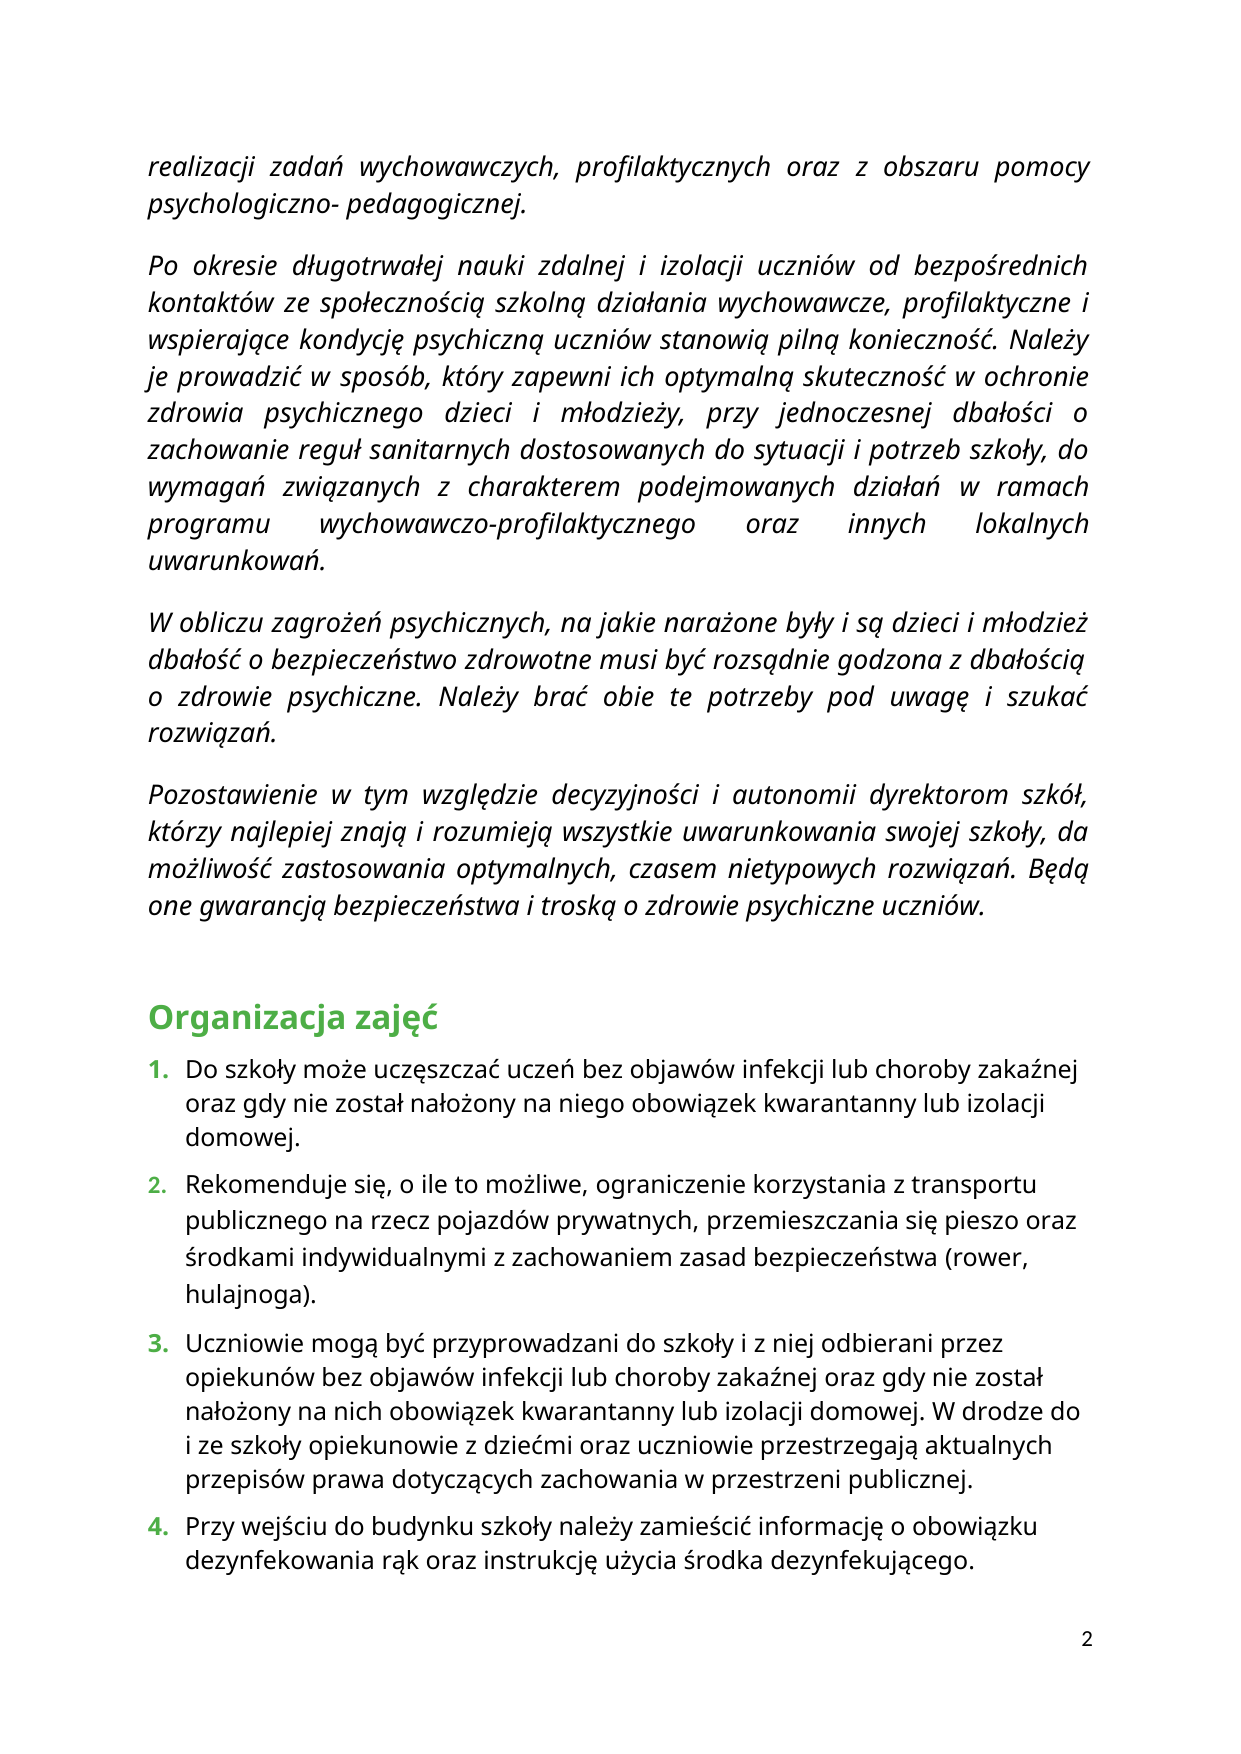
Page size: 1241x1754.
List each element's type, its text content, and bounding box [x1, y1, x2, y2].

text Po okresie długotrwałej nauki zdalnej i izolacji uczniów od bezpośrednich kontaktów ze społecznością szkolną działania wychowawcze, profilaktyczne i wspierające kondycję psychiczną uczniów stanowią pilną konieczność. Należy je prowadzić w sposób, który zapewni ich optymalną skuteczność w ochronie zdrowia psychicznego dzieci i młodzieży, przy jednoczesnej dbałości o zachowanie reguł sanitarnych dostosowanych do sytuacji i potrzeb szkoły, do wymagań związanych z charakterem podejmowanych działań w ramach programu wychowawczo-profilaktycznego oraz innych lokalnych uwarunkowań. [148, 246, 1093, 578]
list Rekomenduje się, o ile to możliwe, ograniczenie korzystania z transportu publicznego na rzecz pojazdów prywatnych, przemieszczania się pieszo oraz środkami indywidualnymi z zachowaniem zasad bezpieczeństwa (rower, hulajnoga). [148, 1166, 1093, 1311]
subtitle Organizacja zajęć [148, 994, 1093, 1039]
text Pozostawienie w tym względzie decyzyjności i autonomii dyrektorom szkół, którzy najlepiej znają i rozumieją wszystkie uwarunkowania swojej szkoły, da możliwość zastosowania optymalnych, czasem nietypowych rozwiązań. Będą one gwarancją bezpieczeństwa i troską o zdrowie psychiczne uczniów. [148, 776, 1093, 923]
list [148, 148, 1093, 221]
text W obliczu zagrożeń psychicznych, na jakie narażone były i są dzieci i młodzież dbałość o bezpieczeństwo zdrowotne musi być rozsądnie godzona z dbałością o zdrowie psychiczne. Należy brać obie te potrzeby pod uwagę i szukać rozwiązań. [148, 603, 1093, 751]
list Uczniowie mogą być przyprowadzani do szkoły i z niej odbierani przez opiekunów bez objawów infekcji lub choroby zakaźnej oraz gdy nie został nałożony na nich obowiązek kwarantanny lub izolacji domowej. W drodze do i ze szkoły opiekunowie z dziećmi oraz uczniowie przestrzegają aktualnych przepisów prawa dotyczących zachowania w przestrzeni publicznej. [148, 1326, 1093, 1496]
list Do szkoły może uczęszczać uczeń bez objawów infekcji lub choroby zakaźnej oraz gdy nie został nałożony na niego obowiązek kwarantanny lub izolacji domowej. [148, 1052, 1093, 1154]
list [148, 1509, 1093, 1577]
